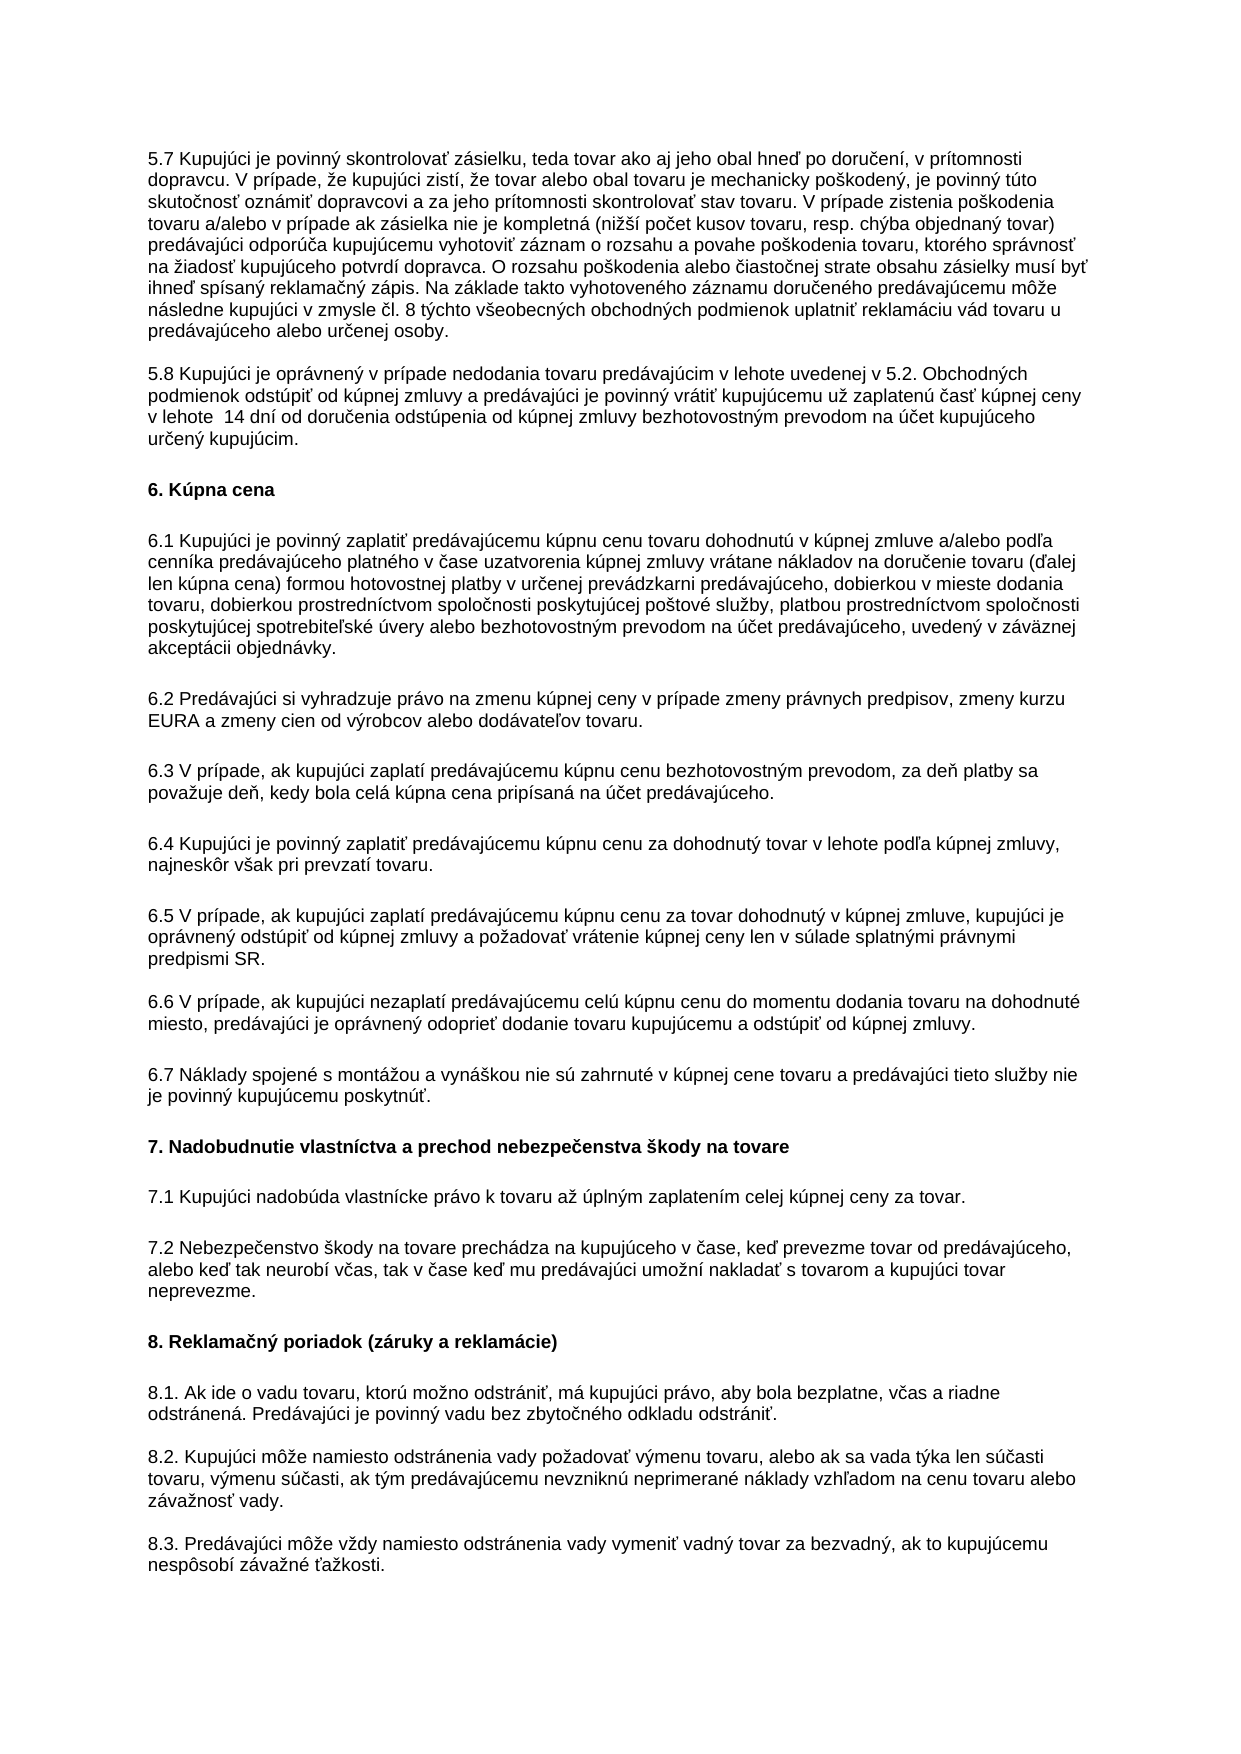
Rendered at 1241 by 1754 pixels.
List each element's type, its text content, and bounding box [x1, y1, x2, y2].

text 6.3 V prípade, ak kupujúci zaplatí predávajúcemu kúpnu cenu bezhotovostným prevodom, za deň platby sa považuje deň, kedy bola celá kúpna cena pripísaná na účet predávajúceho. [148, 760, 1093, 803]
text 7. Nadobudnutie vlastníctva a prechod nebezpečenstva škody na tovare [148, 1136, 1093, 1157]
text 6.6 V prípade, ak kupujúci nezaplatí predávajúcemu celú kúpnu cenu do momentu dodania tovaru na dohodnuté miesto, predávajúci je oprávnený odoprieť dodanie tovaru kupujúcemu a odstúpiť od kúpnej zmluvy. [148, 991, 1093, 1034]
text 8. Reklamačný poriadok (záruky a reklamácie) [148, 1331, 1093, 1352]
text 8.2. Kupujúci môže namiesto odstránenia vady požadovať výmenu tovaru, alebo ak sa vada týka len súčasti tovaru, výmenu súčasti, ak tým predávajúcemu nevzniknú neprimerané náklady vzhľadom na cenu tovaru alebo závažnosť vady. [148, 1425, 1093, 1511]
text 8.1. Ak ide o vadu tovaru, ktorú možno odstrániť, má kupujúci právo, aby bola bezplatne, včas a riadne odstránená. Predávajúci je povinný vadu bez zbytočného odkladu odstrániť. [148, 1382, 1093, 1425]
text 6.1 Kupujúci je povinný zaplatiť predávajúcemu kúpnu cenu tovaru dohodnutú v kúpnej zmluve a/alebo podľa cenníka predávajúceho platného v čase uzatvorenia kúpnej zmluvy vrátane nákladov na doručenie tovaru (ďalej len kúpna cena) formou hotovostnej platby v určenej prevádzkarni predávajúceho, dobierkou v mieste dodania tovaru, dobierkou prostredníctvom spoločnosti poskytujúcej poštové služby, platbou prostredníctvom spoločnosti poskytujúcej spotrebiteľské úvery alebo bezhotovostným prevodom na účet predávajúceho, uvedený v záväznej akceptácii objednávky. [148, 529, 1093, 659]
text 5.8 Kupujúci je oprávnený v prípade nedodania tovaru predávajúcim v lehote uvedenej v 5.2. Obchodných podmienok odstúpiť od kúpnej zmluvy a predávajúci je povinný vrátiť kupujúcemu už zaplatenú časť kúpnej ceny v lehote 14 dní od doručenia odstúpenia od kúpnej zmluvy bezhotovostným prevodom na účet kupujúceho určený kupujúcim. [148, 363, 1093, 449]
text 8.3. Predávajúci môže vždy namiesto odstránenia vady vymeniť vadný tovar za bezvadný, ak to kupujúcemu nespôsobí závažné ťažkosti. [148, 1511, 1093, 1576]
text 6.2 Predávajúci si vyhradzuje právo na zmenu kúpnej ceny v prípade zmeny právnych predpisov, zmeny kurzu EURA a zmeny cien od výrobcov alebo dodávateľov tovaru. [148, 688, 1093, 731]
text 6.7 Náklady spojené s montážou a vynáškou nie sú zahrnuté v kúpnej cene tovaru a predávajúci tieto služby nie je povinný kupujúcemu poskytnúť. [148, 1063, 1093, 1106]
text 6.4 Kupujúci je povinný zaplatiť predávajúcemu kúpnu cenu za dohodnutý tovar v lehote podľa kúpnej zmluvy, najneskôr však pri prevzatí tovaru. [148, 832, 1093, 876]
text 6. Kúpna cena [148, 479, 1093, 500]
text 6.5 V prípade, ak kupujúci zaplatí predávajúcemu kúpnu cenu za tovar dohodnutý v kúpnej zmluve, kupujúci je oprávnený odstúpiť od kúpnej zmluvy a požadovať vrátenie kúpnej ceny len v súlade splatnými právnymi predpismi SR. [148, 905, 1093, 969]
text 7.2 Nebezpečenstvo škody na tovare prechádza na kupujúceho v čase, keď prevezme tovar od predávajúceho, alebo keď tak neurobí včas, tak v čase keď mu predávajúci umožní nakladať s tovarom a kupujúci tovar neprevezme. [148, 1237, 1093, 1302]
text 7.1 Kupujúci nadobúda vlastnícke právo k tovaru až úplným zaplatením celej kúpnej ceny za tovar. [148, 1186, 1093, 1208]
text 5.7 Kupujúci je povinný skontrolovať zásielku, teda tovar ako aj jeho obal hneď po doručení, v prítomnosti dopravcu. V prípade, že kupujúci zistí, že tovar alebo obal tovaru je mechanicky poškodený, je povinný túto skutočnosť oznámiť dopravcovi a za jeho prítomnosti skontrolovať stav tovaru. V prípade zistenia poškodenia tovaru a/alebo v prípade ak zásielka nie je kompletná (nižší počet kusov tovaru, resp. chýba objednaný tovar) predávajúci odporúča kupujúcemu vyhotoviť záznam o rozsahu a povahe poškodenia tovaru, ktorého správnosť na žiadosť kupujúceho potvrdí dopravca. O rozsahu poškodenia alebo čiastočnej strate obsahu zásielky musí byť ihneď spísaný reklamačný zápis. Na základe takto vyhotoveného záznamu doručeného predávajúcemu môže následne kupujúci v zmysle čl. 8 týchto všeobecných obchodných podmienok uplatniť reklamáciu vád tovaru u predávajúceho alebo určenej osoby. [148, 148, 1093, 342]
